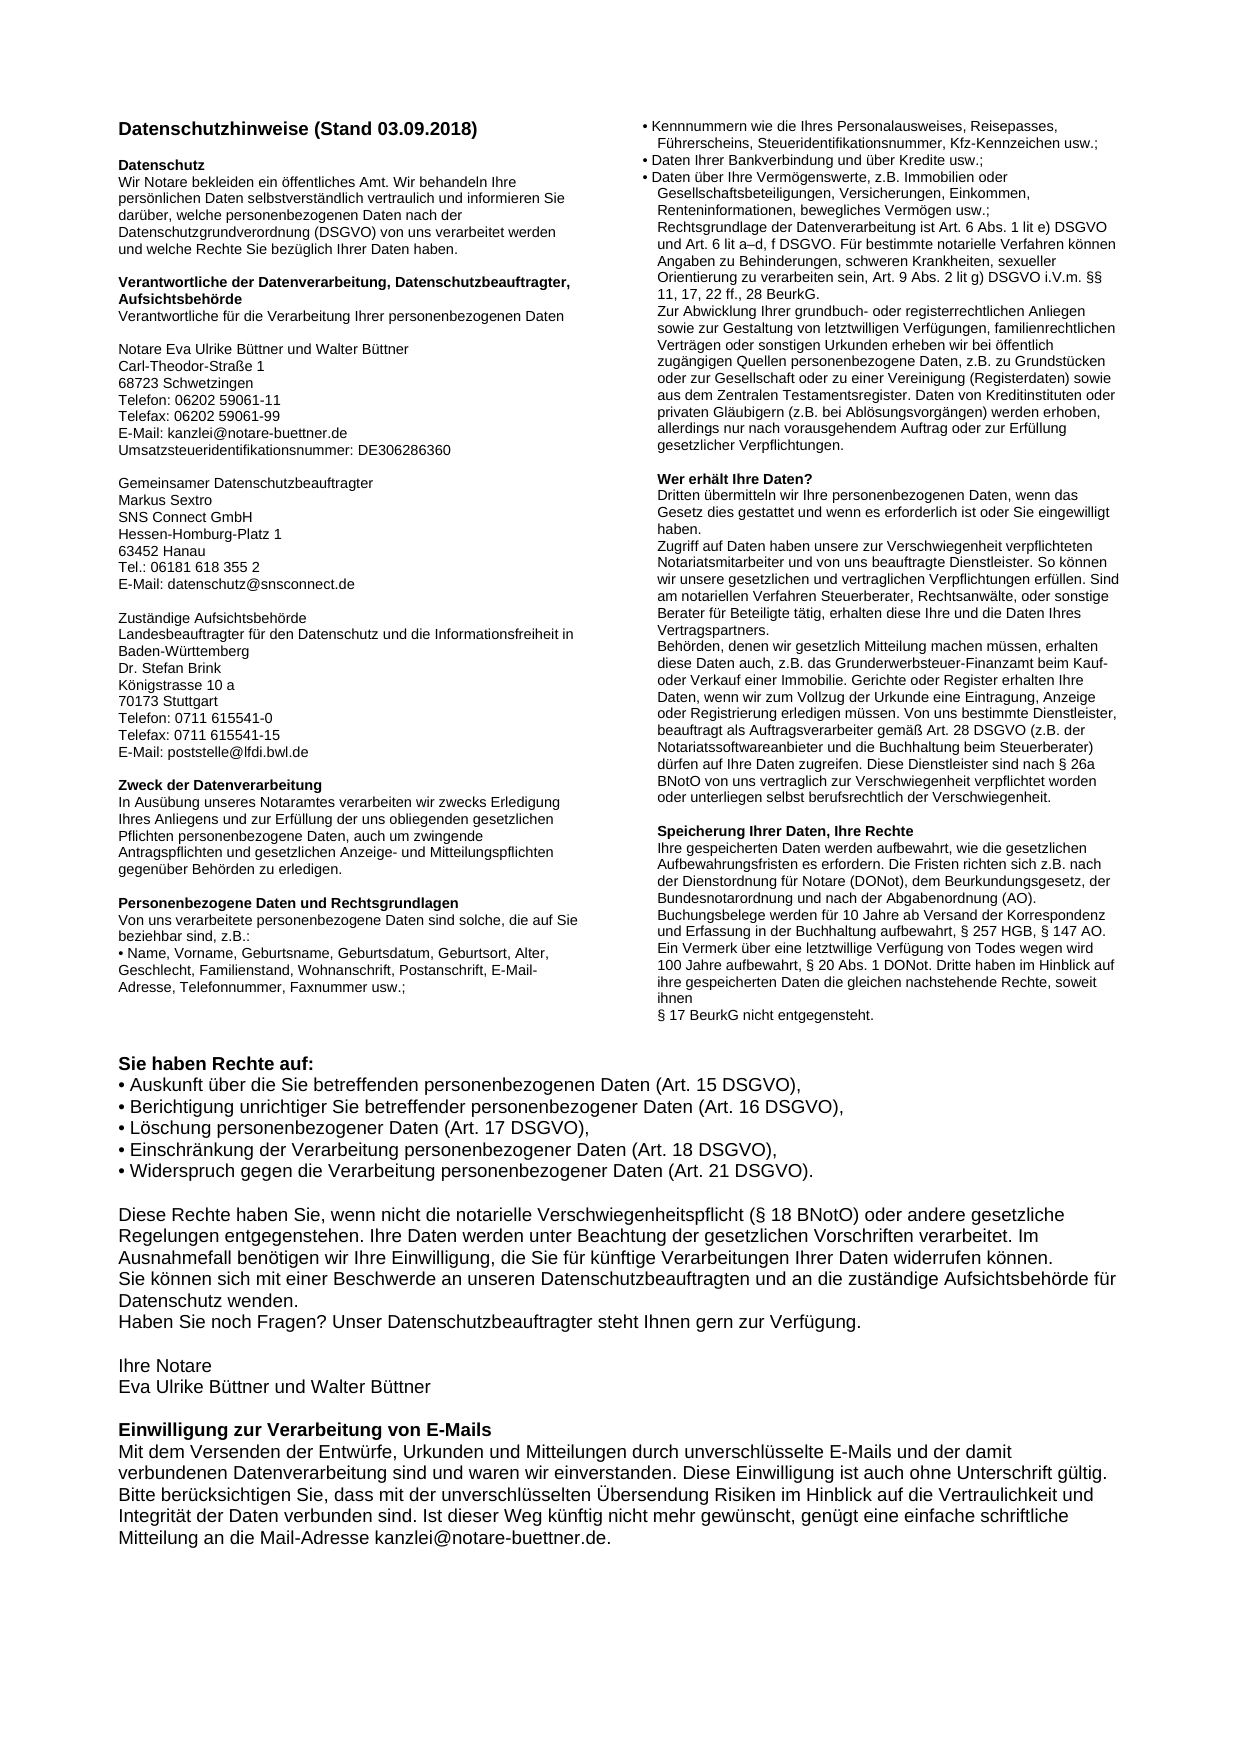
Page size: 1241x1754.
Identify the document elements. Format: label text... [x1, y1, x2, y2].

text • Einschränkung der Verarbeitung personenbezogener Daten (Art. 18 DSGVO), [118, 1139, 1122, 1160]
text Datenschutz [118, 156, 583, 173]
text • Löschung personenbezogener Daten (Art. 17 DSGVO), [118, 1117, 1122, 1139]
text Carl-Theodor-Straße 1 [118, 358, 583, 374]
text Zugriff auf Daten haben unsere zur Verschwiegenheit verpflichteten Notariatsmitarbeiter und von uns beauftragte Dienstleister. So können wir unsere gesetzlichen und vertraglichen Verpflichtungen erfüllen. Sind am notariellen Verfahren Steuerberater, Rechtsanwälte, oder sonstige Berater für Beteiligte tätig, erhalten diese Ihre und die Daten Ihres Vertragspartners. [657, 537, 1122, 638]
text Verantwortliche für die Verarbeitung Ihrer personenbezogenen Daten [118, 307, 583, 324]
text Telefon: 0711 615541-0 [118, 710, 583, 727]
text Ihre gespeicherten Daten werden aufbewahrt, wie die gesetzlichen Aufbewahrungsfristen es erfordern. Die Fristen richten sich z.B. nach der Dienstordnung für Notare (DONot), dem Beurkundungsgesetz, der Bundesnotarordnung und nach der Abgabenordnung (AO). Buchungsbelege werden für 10 Jahre ab Versand der Korrespondenz und Erfassung in der Buchhaltung aufbewahrt, § 257 HGB, § 147 AO. Ein Vermerk über eine letztwillige Verfügung von Todes wegen wird 100 Jahre aufbewahrt, § 20 Abs. 1 DONot. Dritte haben im Hinblick auf ihre gespeicherten Daten die gleichen nachstehende Rechte, soweit ihnen [657, 839, 1122, 1007]
text Zur Abwicklung Ihrer grundbuch- oder registerrechtlichen Anliegen sowie zur Gestaltung von letztwilligen Verfügungen, familienrechtlichen Verträgen oder sonstigen Urkunden erheben wir bei öffentlich zugängigen Quellen personenbezogene Daten, z.B. zu Grundstücken oder zur Gesellschaft oder zu einer Vereinigung (Registerdaten) sowie aus dem Zentralen Testamentsregister. Daten von Kreditinstituten oder privaten Gläubigern (z.B. bei Ablösungsvorgängen) werden erhoben, allerdings nur nach vorausgehendem Auftrag oder zur Erfüllung gesetzlicher Verpflichtungen. [657, 303, 1122, 453]
text • Kennnummern wie die Ihres Personalausweises, Reisepasses, Führerscheins, Steueridentifikationsnummer, Kfz-Kennzeichen usw.; [642, 118, 1122, 152]
text • Widerspruch gegen die Verarbeitung personenbezogener Daten (Art. 21 DSGVO). [118, 1160, 1122, 1182]
text Speicherung Ihrer Daten, Ihre Rechte [657, 822, 1122, 839]
text Haben Sie noch Fragen? Unser Datenschutzbeauftragter steht Ihnen gern zur Verfügung. [118, 1311, 1122, 1333]
text • Name, Vorname, Geburtsname, Geburtsdatum, Geburtsort, Alter, Geschlecht, Familienstand, Wohnanschrift, Postanschrift, E-Mail-Adresse, Telefonnummer, Faxnummer usw.; [118, 945, 583, 995]
text • Daten Ihrer Bankverbindung und über Kredite usw.; [642, 152, 1122, 168]
text Diese Rechte haben Sie, wenn nicht die notarielle Verschwiegenheitspflicht (§ 18 BNotO) oder andere gesetzliche Regelungen entgegenstehen. Ihre Daten werden unter Beachtung der gesetzlichen Vorschriften verarbeitet. Im Ausnahmefall benötigen wir Ihre Einwilligung, die Sie für künftige Verarbeitungen Ihrer Daten widerrufen können. [118, 1203, 1122, 1268]
text Tel.: 06181 618 355 2 [118, 559, 583, 576]
text In Ausübung unseres Notaramtes verarbeiten wir zwecks Erledigung Ihres Anliegens und zur Erfüllung der uns obliegenden gesetzlichen Pflichten personenbezogene Daten, auch um zwingende Antragspflichten und gesetzlichen Anzeige- und Mitteilungspflichten gegenüber Behörden zu erledigen. [118, 794, 583, 878]
text 63452 Hanau [118, 542, 583, 559]
text Landesbeauftragter für den Datenschutz und die Informationsfreiheit in Baden-Württemberg [118, 626, 583, 659]
text • Berichtigung unrichtiger Sie betreffender personenbezogener Daten (Art. 16 DSGVO), [118, 1096, 1122, 1117]
text Verantwortliche der Datenverarbeitung, Datenschutzbeauftragter, Aufsichtsbehörde [118, 274, 583, 307]
text 70173 Stuttgart [118, 693, 583, 710]
text Datenschutzhinweise (Stand 03.09.2018) [118, 118, 583, 140]
text § 17 BeurkG nicht entgegensteht. [657, 1007, 1122, 1024]
text E-Mail: datenschutz@snsconnect.de [118, 576, 583, 592]
text Sie können sich mit einer Beschwerde an unseren Datenschutzbeauftragten und an die zuständige Aufsichtsbehörde für Datenschutz wenden. [118, 1268, 1122, 1311]
text E-Mail: kanzlei@notare-buettner.de [118, 425, 583, 442]
text Mit dem Versenden der Entwürfe, Urkunden und Mitteilungen durch unverschlüsselte E-Mails und der damit verbundenen Datenverarbeitung sind und waren wir einverstanden. Diese Einwilligung ist auch ohne Unterschrift gültig. [118, 1441, 1122, 1484]
text Markus Sextro [118, 492, 583, 509]
text Sie haben Rechte auf: [118, 1052, 1122, 1074]
text Gemeinsamer Datenschutzbeauftragter [118, 475, 583, 492]
text Eva Ulrike Büttner und Walter Büttner [118, 1376, 1122, 1397]
text Wir Notare bekleiden ein öffentliches Amt. Wir behandeln Ihre persönlichen Daten selbstverständlich vertraulich und informieren Sie darüber, welche personenbezogenen Daten nach der Datenschutzgrundverordnung (DSGVO) von uns verarbeitet werden und welche Rechte Sie bezüglich Ihrer Daten haben. [118, 173, 583, 257]
text Personenbezogene Daten und Rechtsgrundlagen [118, 894, 583, 911]
text Zuständige Aufsichtsbehörde [118, 609, 583, 626]
text Umsatzsteueridentifikationsnummer: DE306286360 [118, 442, 583, 458]
text 68723 Schwetzingen [118, 374, 583, 391]
text Telefax: 0711 615541-15 [118, 727, 583, 743]
text Telefax: 06202 59061-99 [118, 408, 583, 425]
text Hessen-Homburg-Platz 1 [118, 525, 583, 542]
text SNS Connect GmbH [118, 509, 583, 525]
text Behörden, denen wir gesetzlich Mitteilung machen müssen, erhalten diese Daten auch, z.B. das Grunderwerbsteuer-Finanzamt beim Kauf- oder Verkauf einer Immobilie. Gerichte oder Register erhalten Ihre Daten, wenn wir zum Vollzug der Urkunde eine Eintragung, Anzeige oder Registrierung erledigen müssen. Von uns bestimmte Dienstleister, beauftragt als Auftragsverarbeiter gemäß Art. 28 DSGVO (z.B. der Notariatssoftwareanbieter und die Buchhaltung beim Steuerberater) dürfen auf Ihre Daten zugreifen. Diese Dienstleister sind nach § 26a BNotO von uns vertraglich zur Verschwiegenheit verpflichtet worden oder unterliegen selbst berufsrechtlich der Verschwiegenheit. [657, 638, 1122, 806]
text Von uns verarbeitete personenbezogene Daten sind solche, die auf Sie beziehbar sind, z.B.: [118, 911, 583, 945]
text • Auskunft über die Sie betreffenden personenbezogenen Daten (Art. 15 DSGVO), [118, 1074, 1122, 1096]
text Notare Eva Ulrike Büttner und Walter Büttner [118, 341, 583, 358]
text Wer erhält Ihre Daten? [657, 470, 1122, 487]
text Ihre Notare [118, 1354, 1122, 1376]
text Königstrasse 10 a [118, 676, 583, 693]
text Zweck der Datenverarbeitung [118, 777, 583, 794]
text Telefon: 06202 59061-11 [118, 391, 583, 408]
text Bitte berücksichtigen Sie, dass mit der unverschlüsselten Übersendung Risiken im Hinblick auf die Vertraulichkeit und Integrität der Daten verbunden sind. Ist dieser Weg künftig nicht mehr gewünscht, genügt eine einfache schriftliche Mitteilung an die Mail-Adresse kanzlei@notare-buettner.de. [118, 1484, 1122, 1548]
text • Daten über Ihre Vermögenswerte, z.B. Immobilien oder Gesellschaftsbeteiligungen, Versicherungen, Einkommen, Renteninformationen, bewegliches Vermögen usw.; [642, 168, 1122, 219]
text Rechtsgrundlage der Datenverarbeitung ist Art. 6 Abs. 1 lit e) DSGVO und Art. 6 lit a–d, f DSGVO. Für bestimmte notarielle Verfahren können Angaben zu Behinderungen, schweren Krankheiten, sexueller Orientierung zu verarbeiten sein, Art. 9 Abs. 2 lit g) DSGVO i.V.m. §§ 11, 17, 22 ff., 28 BeurkG. [657, 219, 1122, 303]
text E-Mail: poststelle@lfdi.bwl.de [118, 743, 583, 760]
text Einwilligung zur Verarbeitung von E-Mails [118, 1419, 1122, 1441]
text Dritten übermitteln wir Ihre personenbezogenen Daten, wenn das Gesetz dies gestattet und wenn es erforderlich ist oder Sie eingewilligt haben. [657, 487, 1122, 537]
text Dr. Stefan Brink [118, 659, 583, 676]
